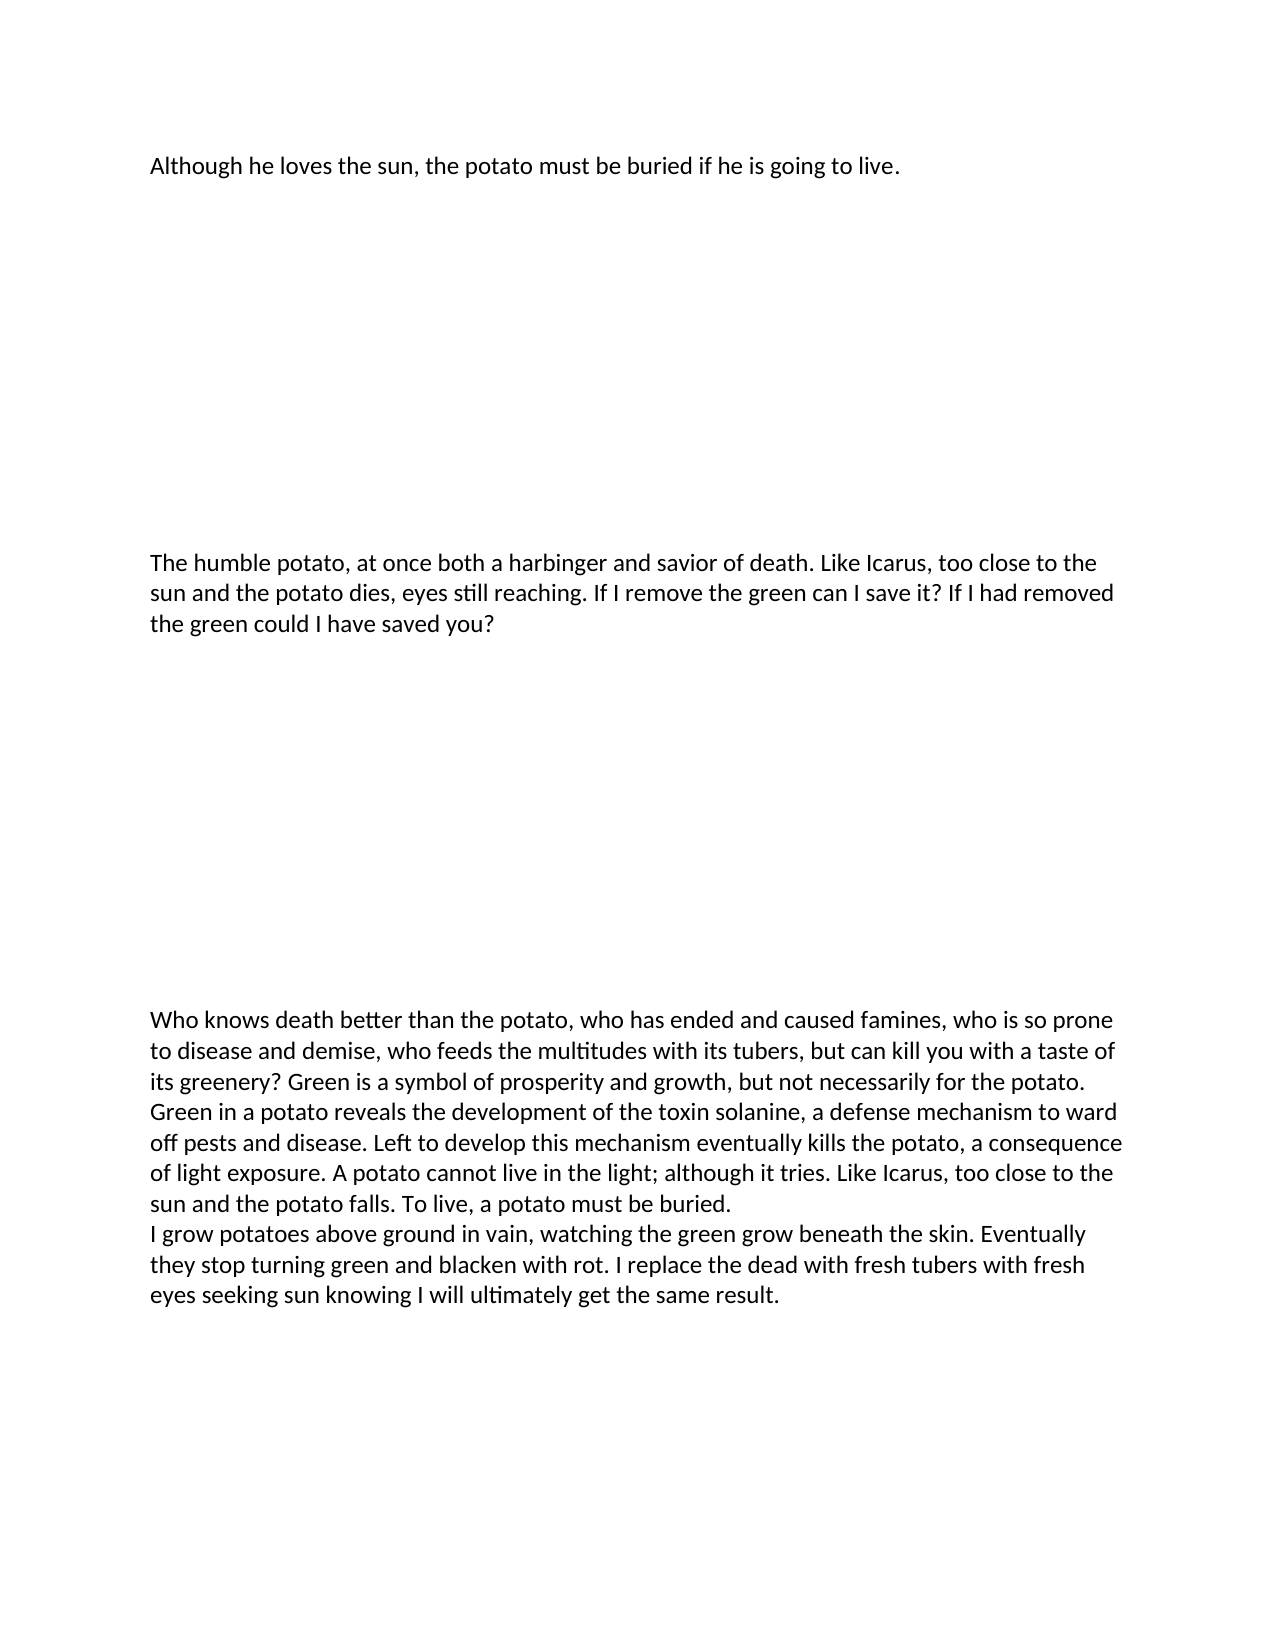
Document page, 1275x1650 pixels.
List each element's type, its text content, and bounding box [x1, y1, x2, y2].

text The humble potato, at once both a harbinger and savior of death. Like Icarus, too close to the sun and the potato dies, eyes still reaching. If I remove the green can I save it? If I had removed the green could I have saved you? [150, 547, 1125, 638]
text Although he loves the sun, the potato must be buried if he is going to live. [150, 150, 1125, 181]
text Who knows death better than the potato, who has ended and caused famines, who is so prone to disease and demise, who feeds the multitudes with its tubers, but can kill you with a taste of its greenery? Green is a symbol of prosperity and growth, but not necessarily for the potato. Green in a potato reveals the development of the toxin solanine, a defense mechanism to ward off pests and disease. Left to develop this mechanism eventually kills the potato, a consequence of light exposure. A potato cannot live in the light; although it tries. Like Icarus, too close to the sun and the potato falls. To live, a potato must be buried. [150, 1004, 1125, 1218]
text I grow potatoes above ground in vain, watching the green grow beneath the skin. Eventually they stop turning green and blacken with rot. I replace the dead with fresh tubers with fresh eyes seeking sun knowing I will ultimately get the same result. [150, 1218, 1125, 1310]
